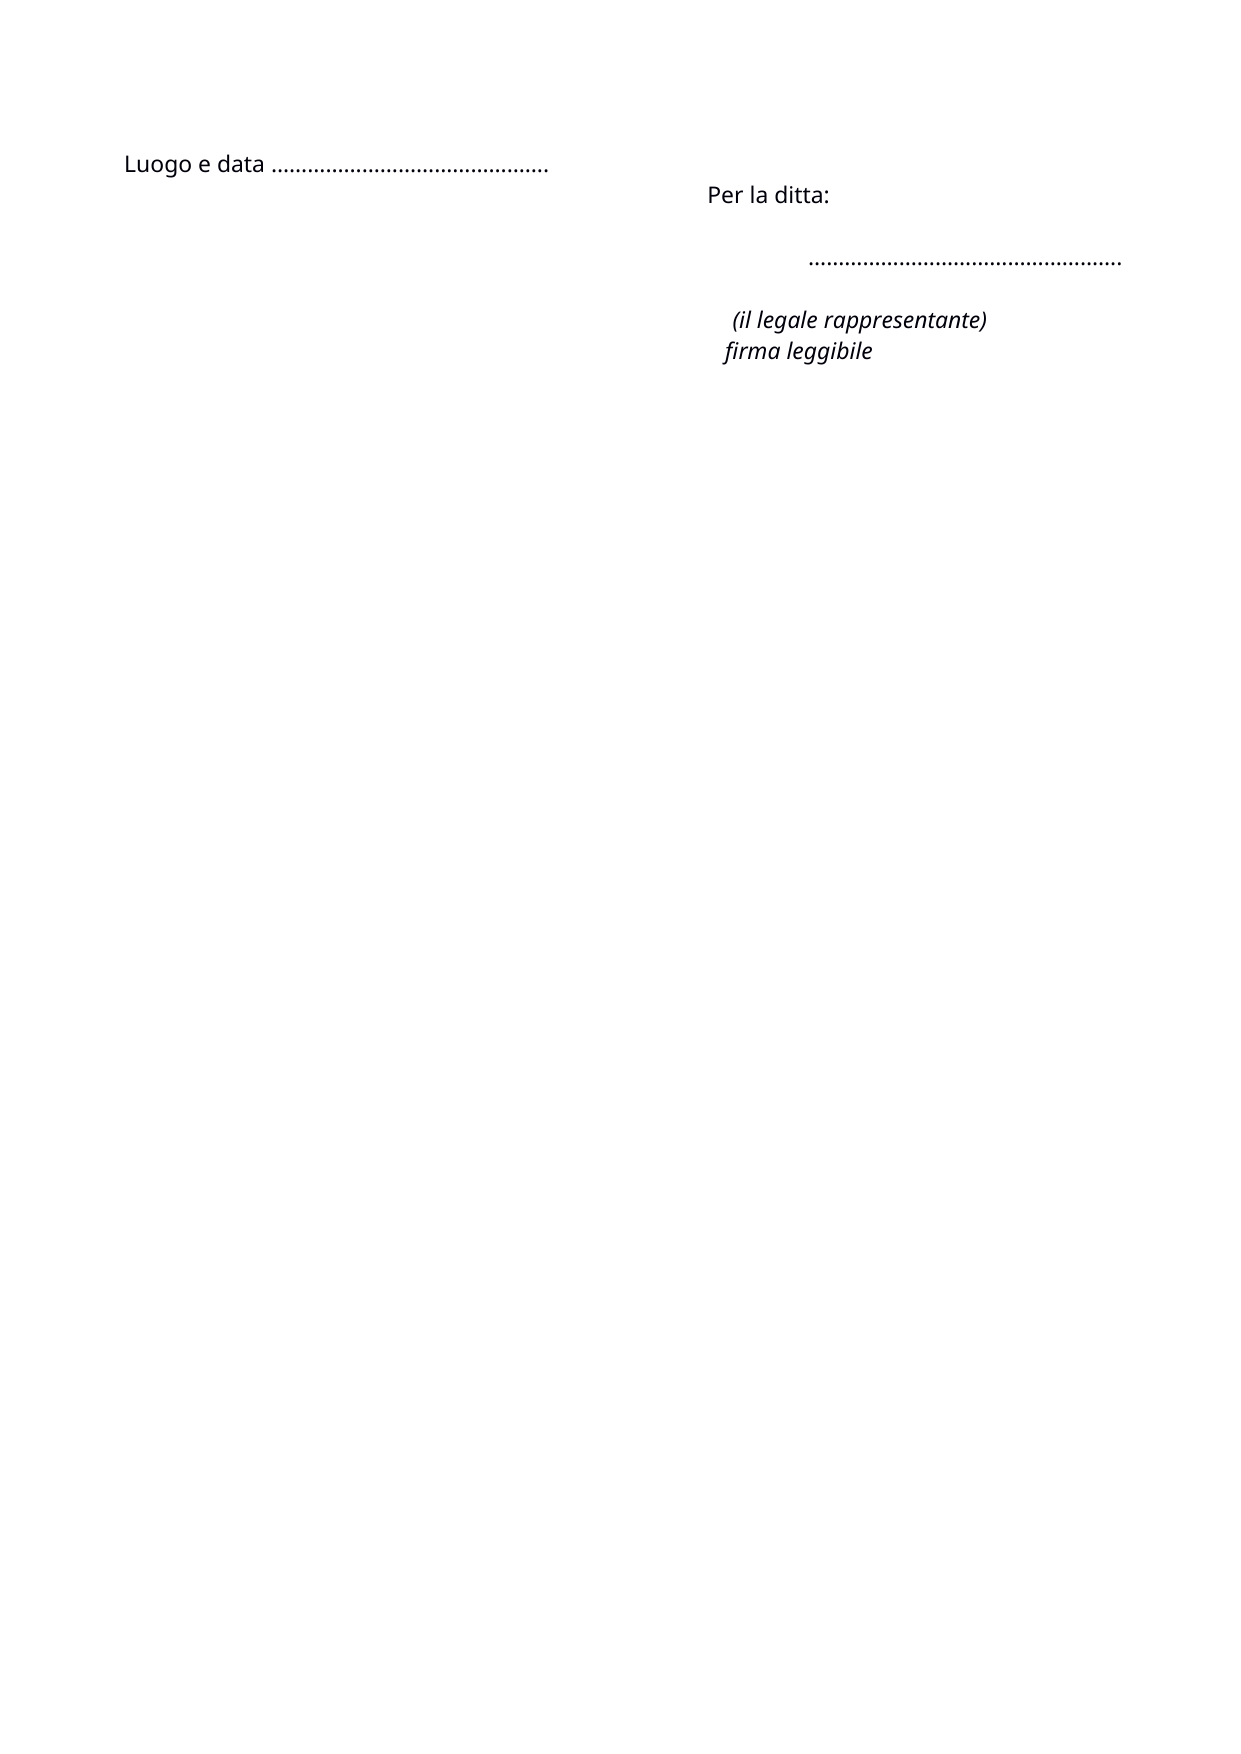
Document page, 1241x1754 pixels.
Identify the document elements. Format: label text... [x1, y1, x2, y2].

text ……………………………………………. [118, 241, 1181, 304]
text (il legale rappresentante) [118, 304, 1181, 335]
text Luogo e data ………………………………………. [118, 148, 1181, 179]
text firma leggibile [118, 335, 1181, 366]
text Per la ditta: [118, 179, 1181, 210]
